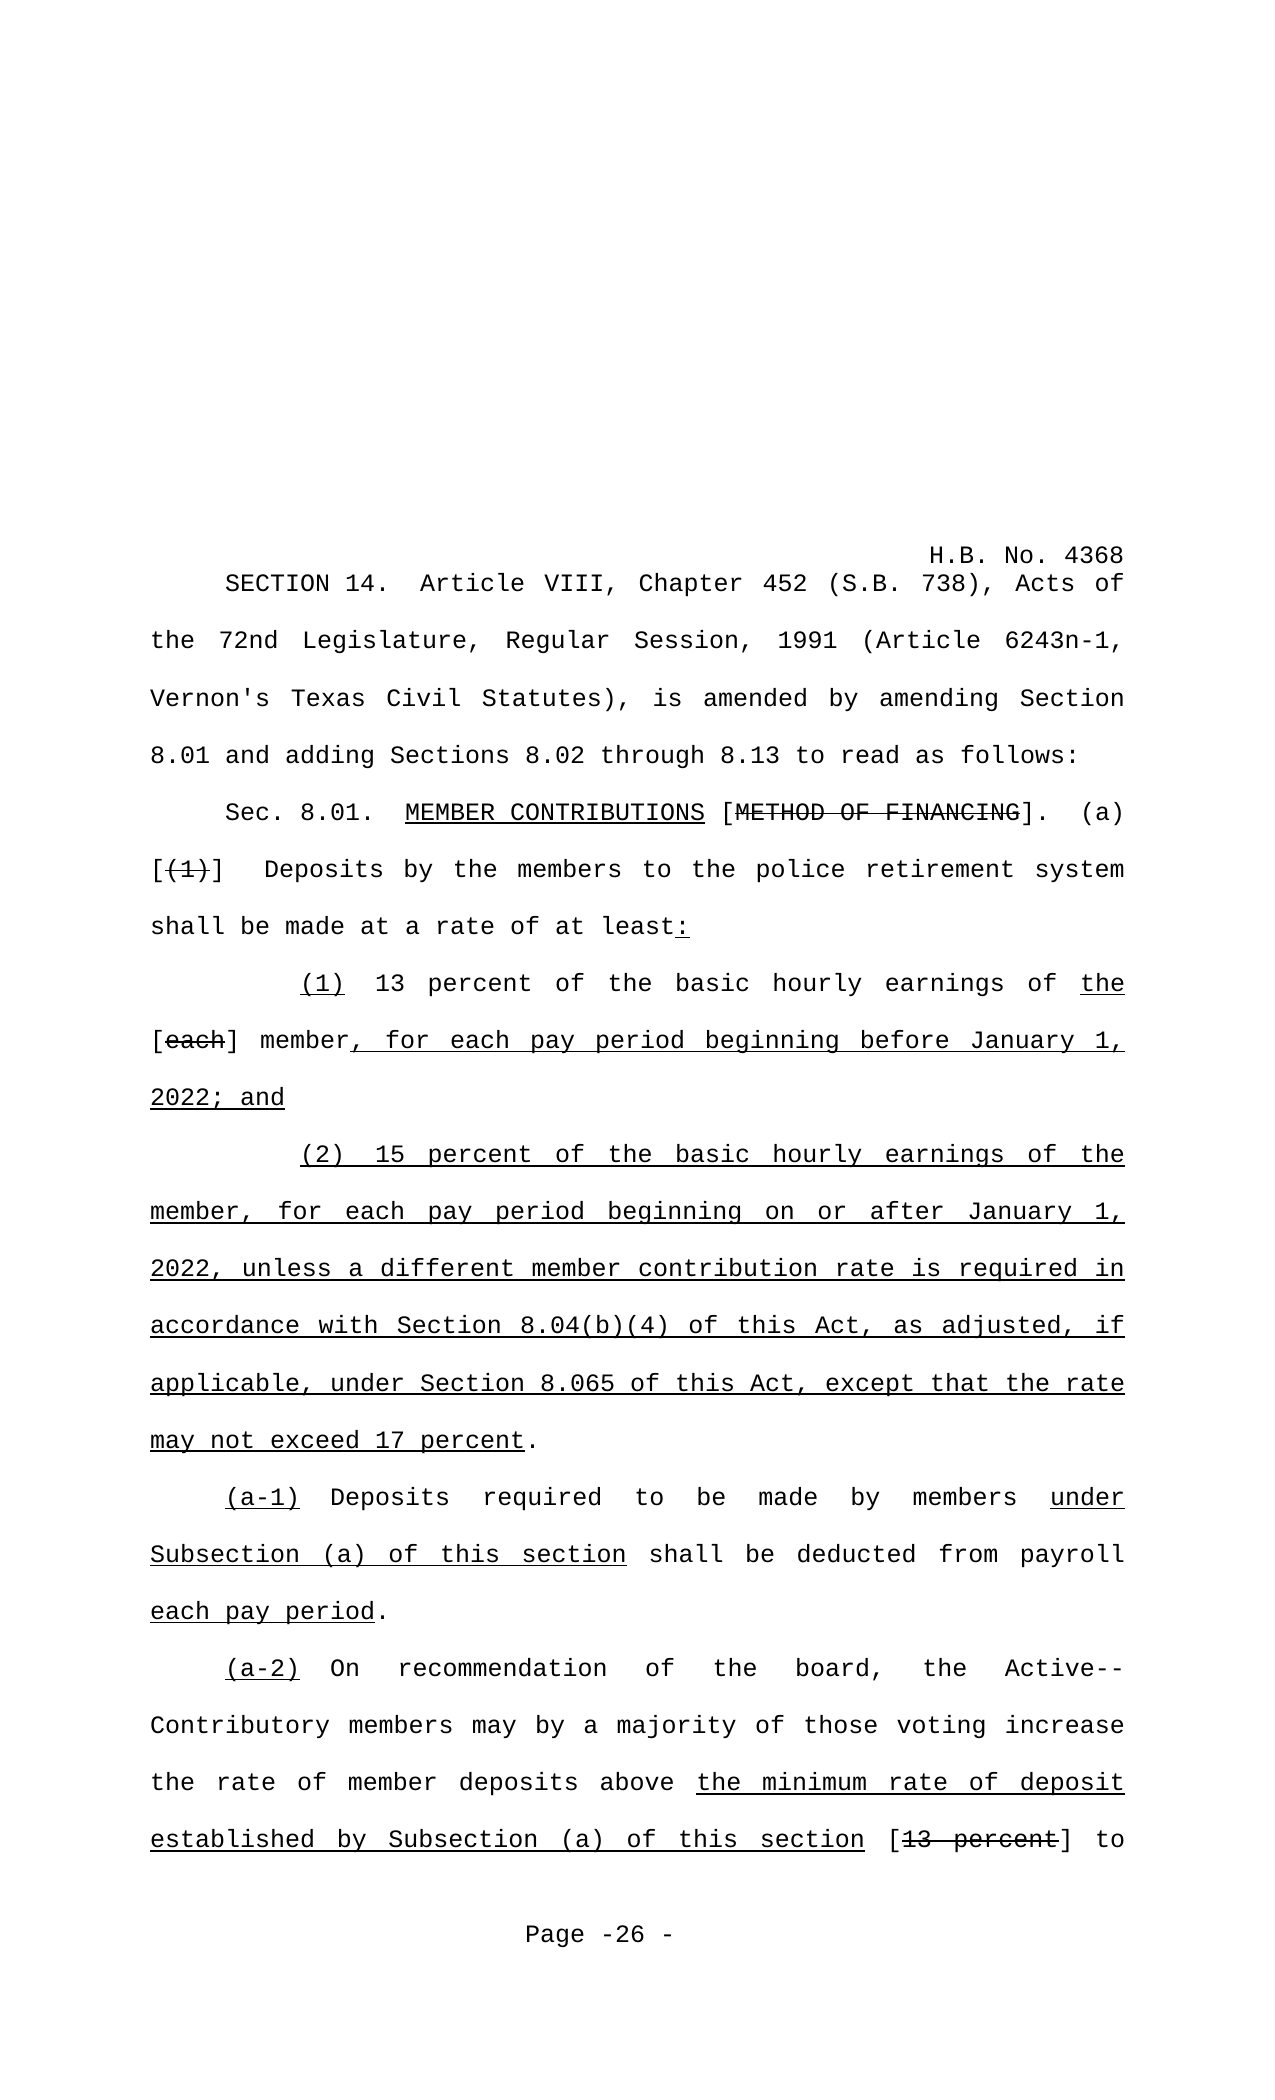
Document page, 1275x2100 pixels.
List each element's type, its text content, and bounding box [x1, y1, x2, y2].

text (2) 15 percent of the basic hourly earnings of the member, for each pay period beginning on or after January 1, 2022, unless a different member contribution rate is required in accordance with Section 8.04(b)(4) of this Act, as adjusted, if applicable, under Section 8.065 of this Act, except that the rate may not exceed 17 percent. [150, 1395, 1125, 1456]
text Sec. 8.01. MEMBER CONTRIBUTIONS [METHOD OF FINANCING]. (a) [(1)] Deposits by the members to the police retirement system shall be made at a rate of at least: [150, 799, 1125, 942]
text SECTION 14. Article VIII, Chapter 452 (S.B. 738), Acts of the 72nd Legislature, Regular Session, 1991 (Article 6243n-1, Vernon's Texas Civil Statutes), is amended by amending Section 8.01 and adding Sections 8.02 through 8.13 to read as follows: [150, 571, 1125, 771]
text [150, 1655, 1125, 1855]
text (1) 13 percent of the basic hourly earnings of the [each] member, for each pay period beginning before January 1, 2022; and [150, 970, 1125, 1113]
text (2) 15 percent of the basic hourly earnings of the member, for each pay period beginning on or after January 1, 2022, unless a different member contribution rate is required in accordance with Section 8.04(b)(4) of this Act, as adjusted, if applicable, under Section 8.065 of this Act, except that the rate may not exceed 17 percent. [150, 1224, 1125, 1279]
text (2) 15 percent of the basic hourly earnings of the member, for each pay period beginning on or after January 1, 2022, unless a different member contribution rate is required in accordance with Section 8.04(b)(4) of this Act, as adjusted, if applicable, under Section 8.065 of this Act, except that the rate may not exceed 17 percent. [150, 1142, 1125, 1222]
text (a-1) Deposits required to be made by members under Subsection (a) of this section shall be deducted from payroll each pay period. [150, 1484, 1125, 1627]
text (2) 15 percent of the basic hourly earnings of the member, for each pay period beginning on or after January 1, 2022, unless a different member contribution rate is required in accordance with Section 8.04(b)(4) of this Act, as adjusted, if applicable, under Section 8.065 of this Act, except that the rate may not exceed 17 percent. [150, 1338, 1125, 1393]
text (2) 15 percent of the basic hourly earnings of the member, for each pay period beginning on or after January 1, 2022, unless a different member contribution rate is required in accordance with Section 8.04(b)(4) of this Act, as adjusted, if applicable, under Section 8.065 of this Act, except that the rate may not exceed 17 percent. [150, 1281, 1125, 1336]
